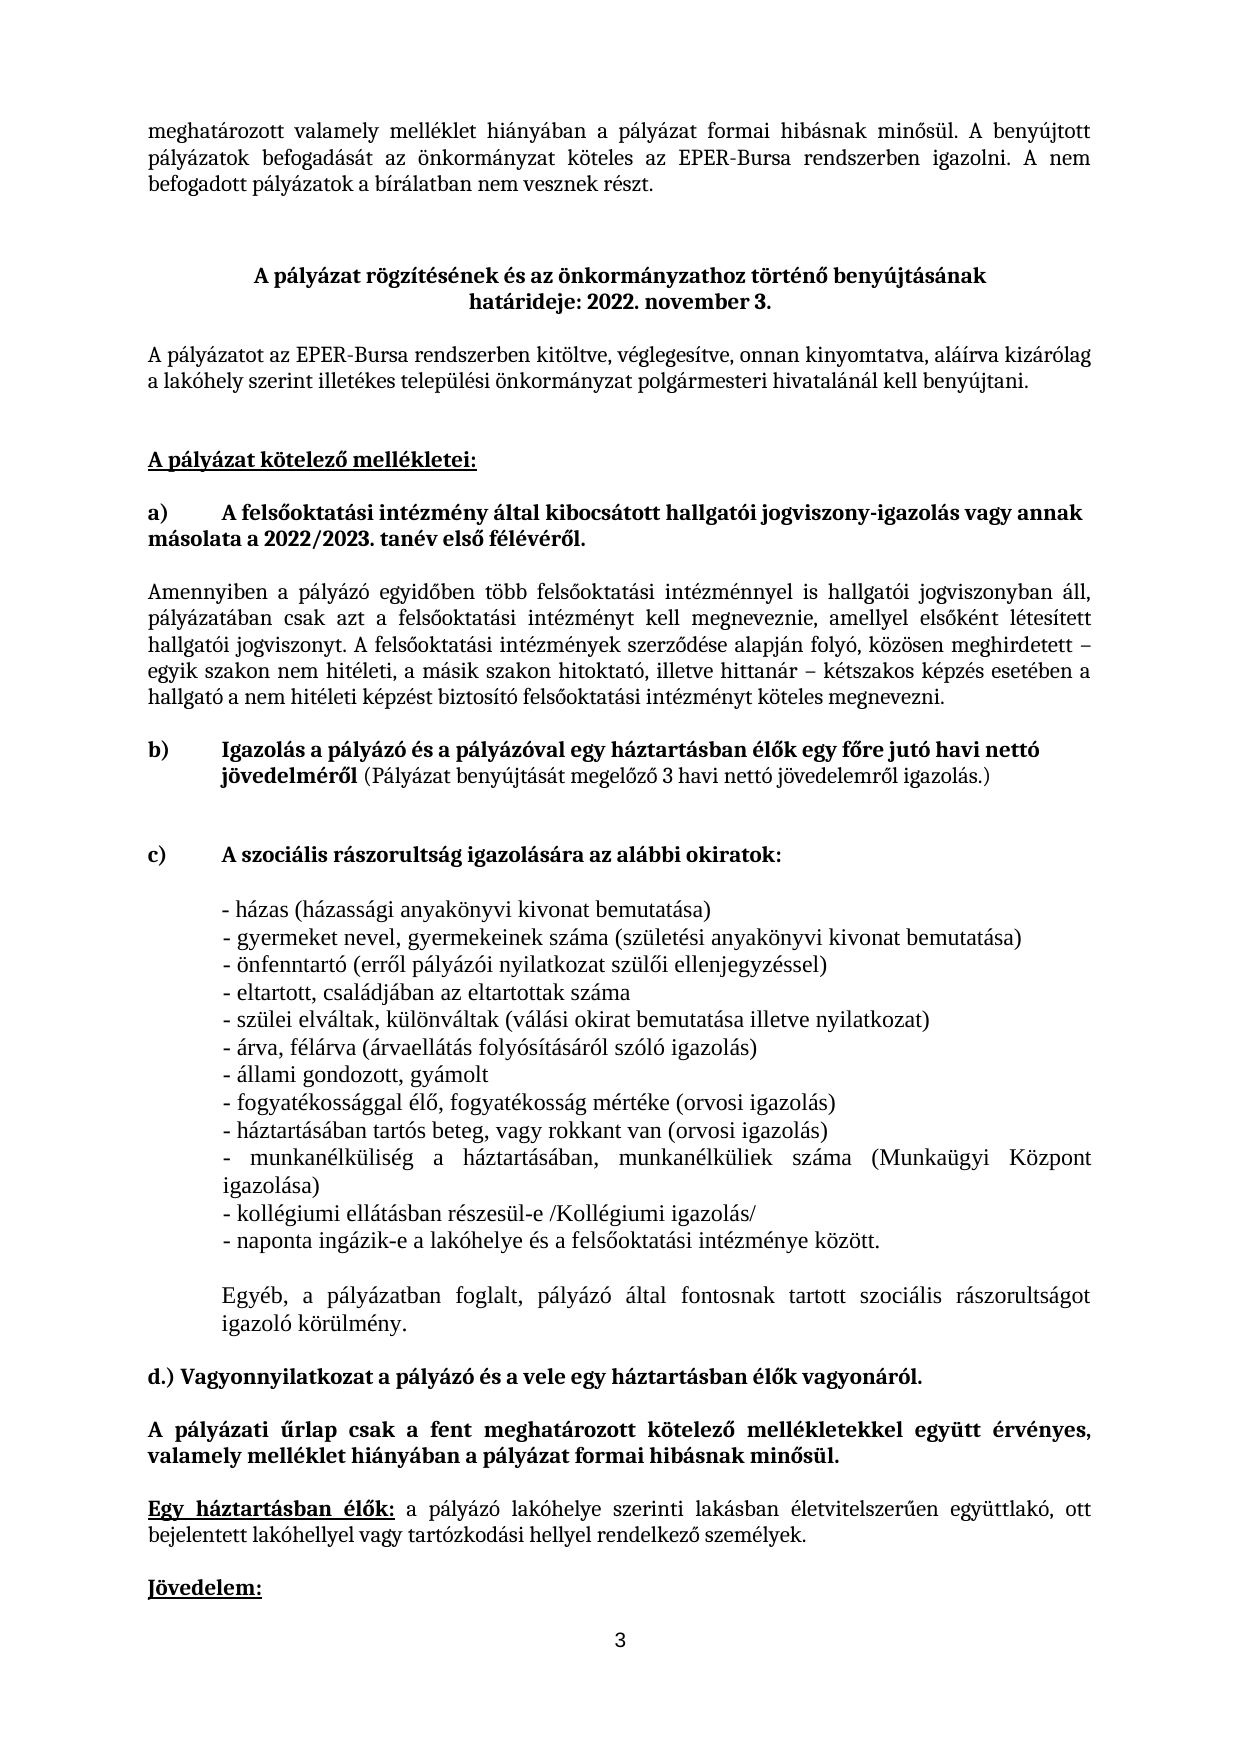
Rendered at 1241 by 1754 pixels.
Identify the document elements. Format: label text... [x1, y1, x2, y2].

text - önfenntartó (erről pályázói nyilatkozat szülői ellenjegyzéssel) [223, 950, 1092, 978]
text a) A felsőoktatási intézmény által kibocsátott hallgatói jogviszony-igazolás vagy annak másolata a 2022/2023. tanév első félévéről. [148, 499, 1092, 552]
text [148, 118, 1092, 197]
text - fogyatékossággal élő, fogyatékosság mértéke (orvosi igazolás) [223, 1088, 1092, 1116]
text A pályázat kötelező mellékletei: [148, 447, 1092, 473]
text - szülei elváltak, különváltak (válási okirat bemutatása illetve nyilatkozat) [223, 1005, 1092, 1033]
text d.) Vagyonnyilatkozat a pályázó és a vele egy háztartásban élők vagyonáról. [148, 1364, 1092, 1391]
text jövedelméről (Pályázat benyújtását megelőző 3 havi nettó jövedelemről igazolás.) [148, 763, 1092, 789]
text - gyermeket nevel, gyermekeinek száma (születési anyakönyvi kivonat bemutatása) [223, 922, 1092, 950]
text c) A szociális rászorultság igazolására az alábbi okiratok: [148, 842, 1092, 868]
text Egyéb, a pályázatban foglalt, pályázó által fontosnak tartott szociális rászorultságot igazoló körülmény. [221, 1281, 1092, 1337]
text Amennyiben a pályázó egyidőben több felsőoktatási intézménnyel is hallgatói jogviszonyban áll, pályázatában csak azt a felsőoktatási intézményt kell megneveznie, amellyel elsőként létesített hallgatói jogviszonyt. A felsőoktatási intézmények szerződése alapján folyó, közösen meghirdetett – egyik szakon nem hitéleti, a másik szakon hitoktató, illetve hittanár – kétszakos képzés esetében a hallgató a nem hitéleti képzést biztosító felsőoktatási intézményt köteles megnevezni. [148, 579, 1092, 710]
text - állami gondozott, gyámolt [223, 1061, 1092, 1088]
text A pályázati űrlap csak a fent meghatározott kötelező mellékletekkel együtt érvényes, valamely melléklet hiányában a pályázat formai hibásnak minősül. [148, 1417, 1092, 1469]
text - munkanélküliség a háztartásában, munkanélküliek száma (Munkaügyi Központ igazolása) [223, 1143, 1092, 1198]
text - eltartott, családjában az eltartottak száma [223, 978, 1092, 1005]
text Egy háztartásban élők: a pályázó lakóhelye szerinti lakásban életvitelszerűen együttlakó, ott bejelentett lakóhellyel vagy tartózkodási hellyel rendelkező személyek. [148, 1496, 1092, 1549]
text b) Igazolás a pályázó és a pályázóval egy háztartásban élők egy főre jutó havi nettó [148, 737, 1092, 763]
text Jövedelem: [148, 1575, 1092, 1601]
text A pályázatot az EPER-Bursa rendszerben kitöltve, véglegesítve, onnan kinyomtatva, aláírva kizárólag a lakóhely szerint illetékes települési önkormányzat polgármesteri hivatalánál kell benyújtani. [148, 341, 1092, 394]
text - kollégiumi ellátásban részesül-e /Kollégiumi igazolás/ [223, 1198, 1092, 1226]
text - házas (házassági anyakönyvi kivonat bemutatása) [148, 895, 1092, 922]
text - naponta ingázik-e a lakóhelye és a felsőoktatási intézménye között. [223, 1226, 1092, 1254]
text - háztartásában tartós beteg, vagy rokkant van (orvosi igazolás) [223, 1116, 1092, 1143]
text A pályázat rögzítésének és az önkormányzathoz történő benyújtásának [148, 262, 1092, 289]
text - árva, félárva (árvaellátás folyósításáról szóló igazolás) [223, 1033, 1092, 1061]
text határideje: 2022. november 3. [148, 289, 1092, 315]
